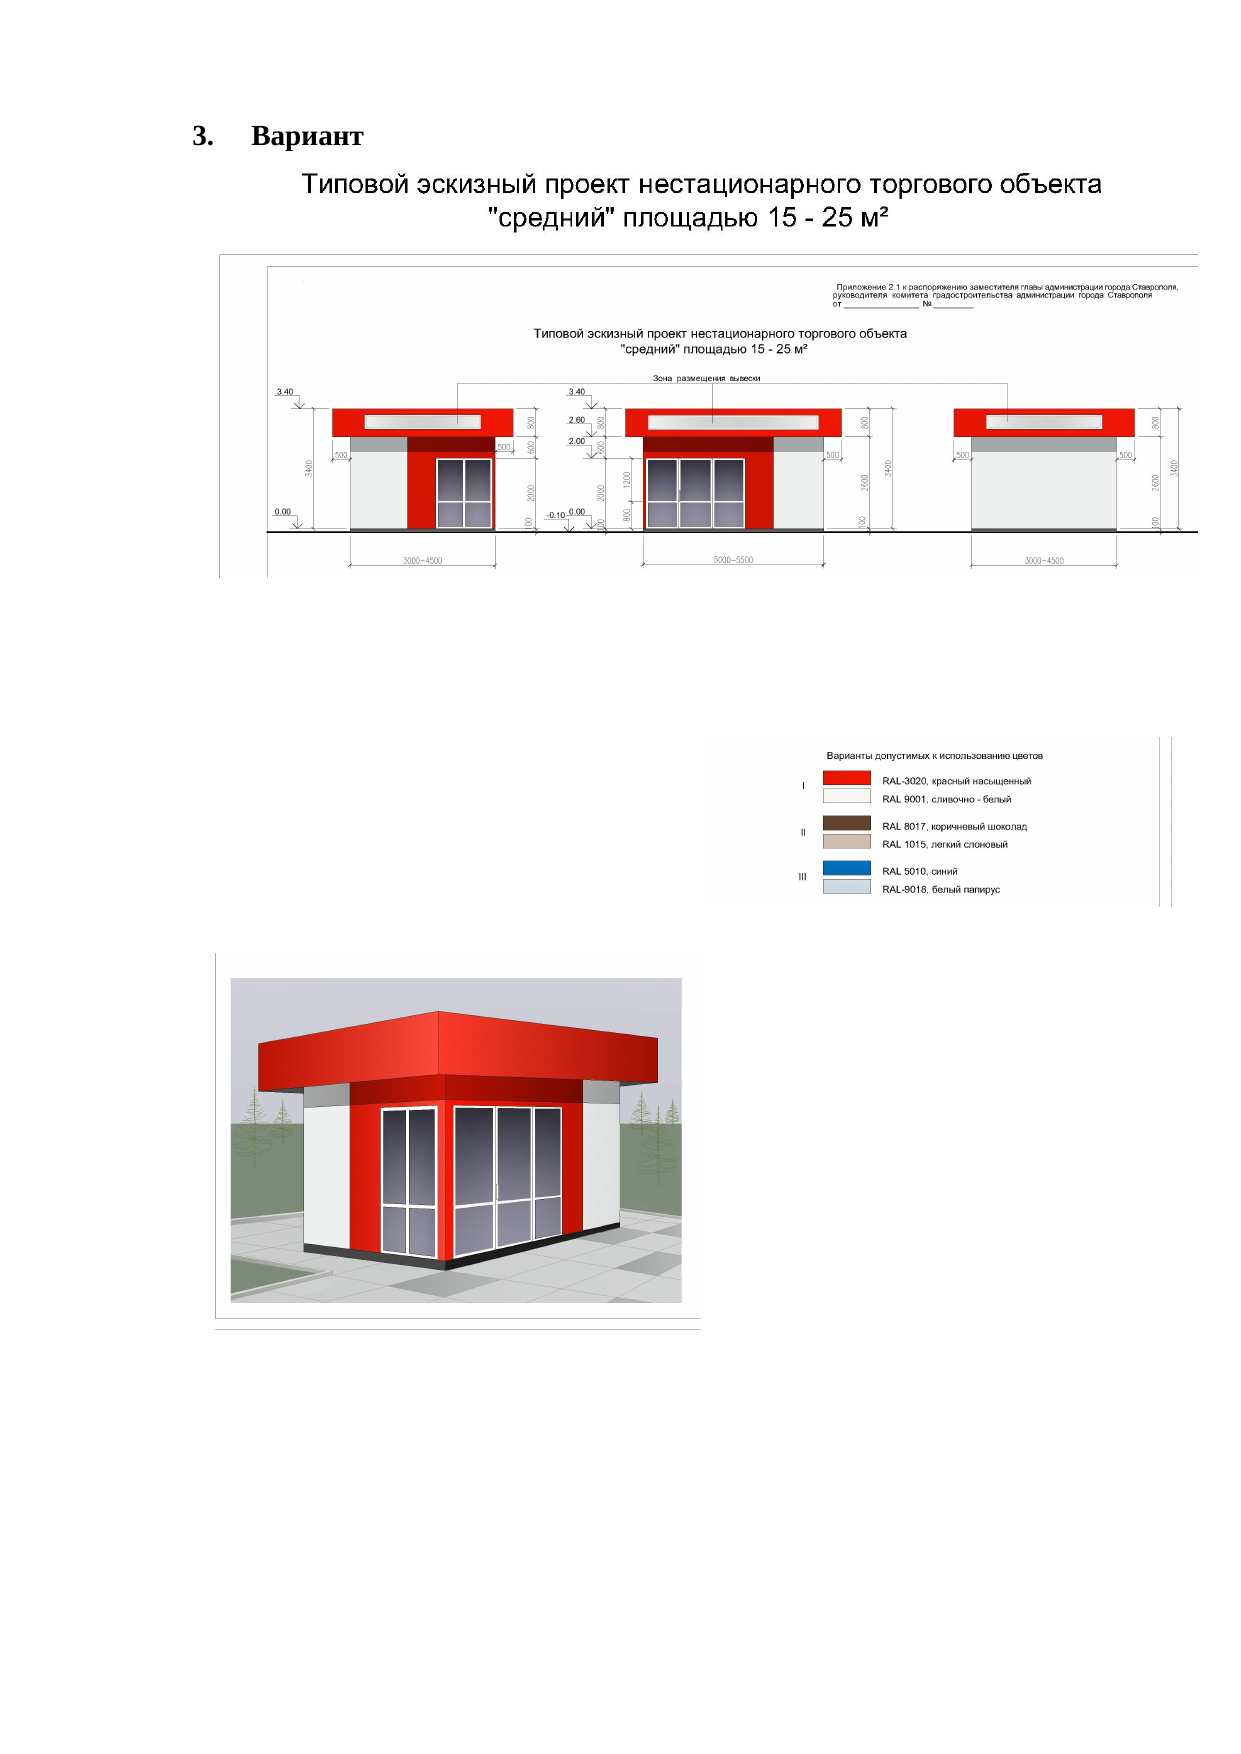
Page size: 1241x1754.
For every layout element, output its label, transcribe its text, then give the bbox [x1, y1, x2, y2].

picture [214, 953, 701, 1330]
picture [214, 151, 1198, 578]
picture [704, 737, 1177, 907]
list Вариант [192, 118, 1181, 152]
